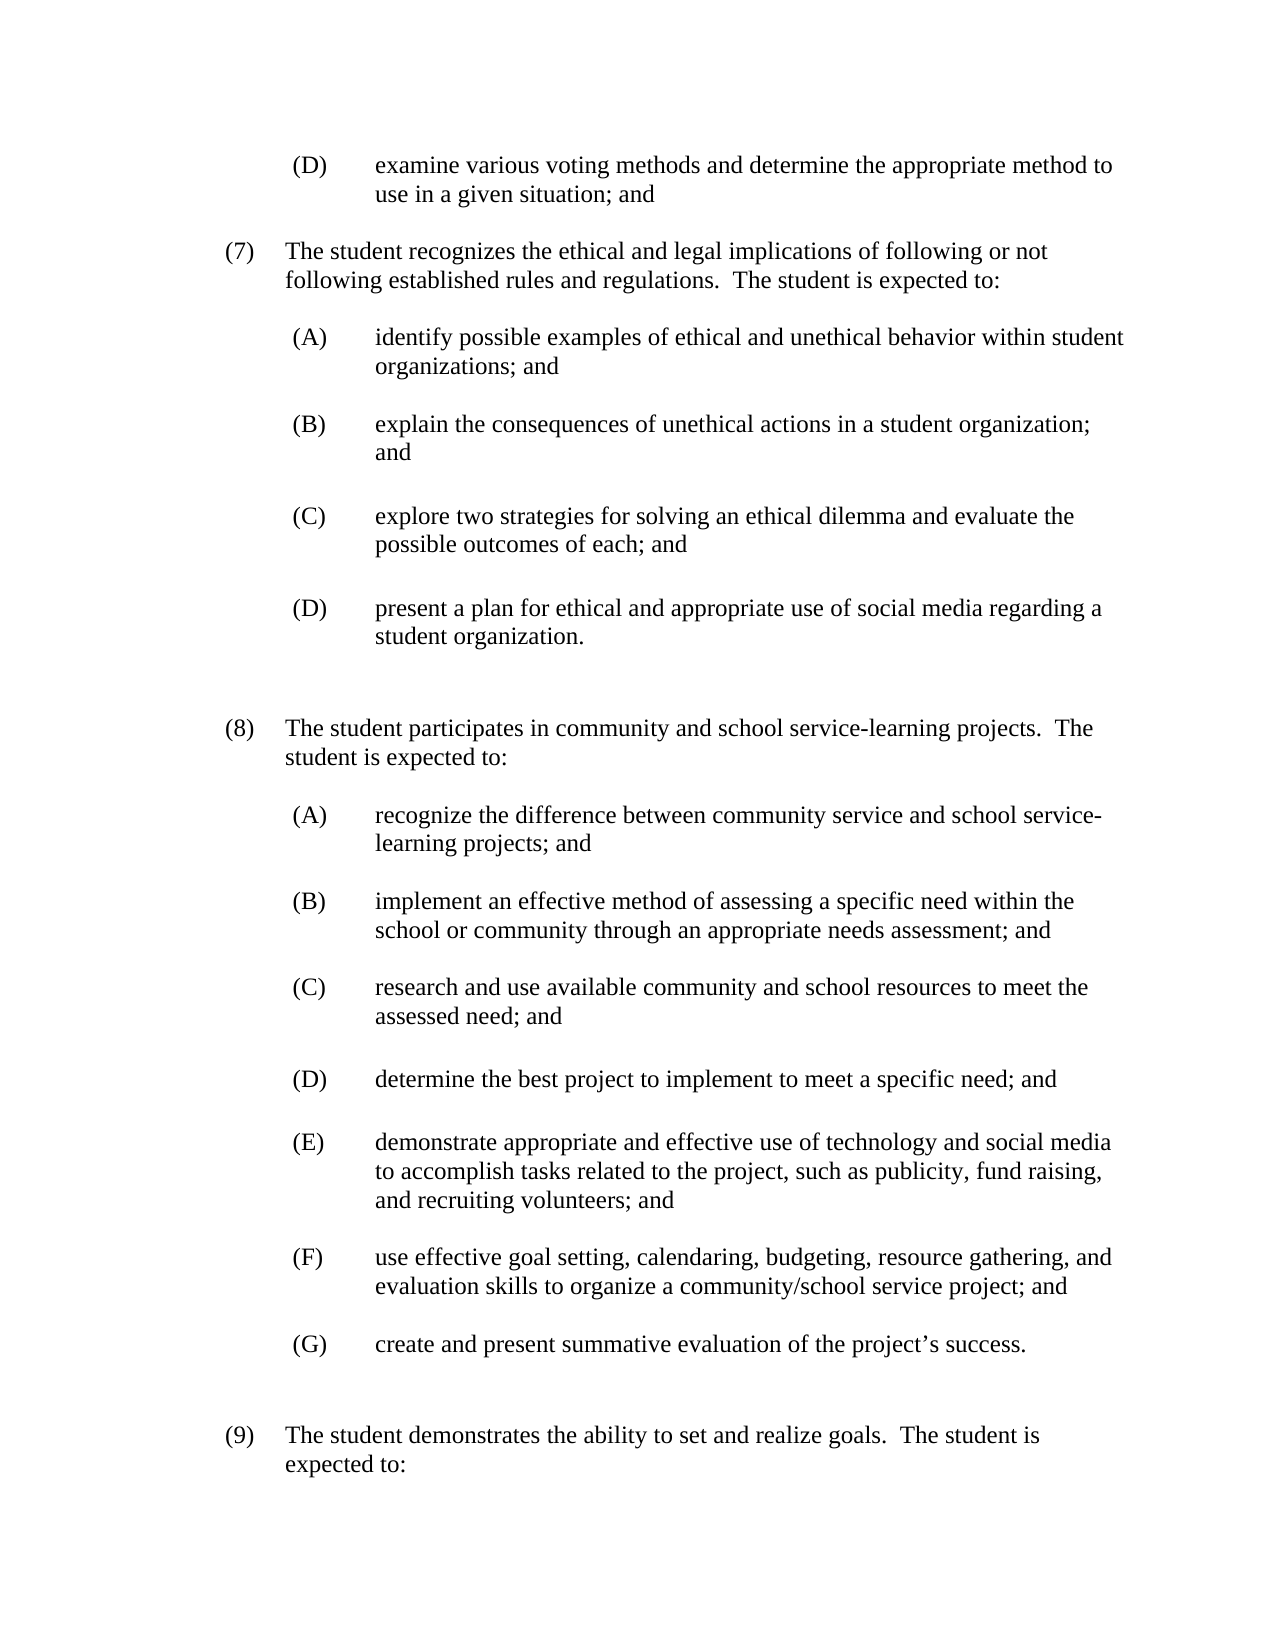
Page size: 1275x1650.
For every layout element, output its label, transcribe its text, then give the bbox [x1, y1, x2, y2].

list create and present summative evaluation of the project’s success. [292, 1329, 1125, 1357]
list The student recognizes the ethical and legal implications of following or not following established rules and regulations. The student is expected to: [225, 236, 1125, 294]
list examine various voting methods and determine the appropriate method to use in a given situation; and [292, 150, 1125, 207]
list implement an effective method of assessing a specific need within the school or community through an appropriate needs assessment; and [292, 886, 1125, 943]
list The student demonstrates the ability to set and realize goals. The student is expected to: [225, 1421, 1125, 1478]
list use effective goal setting, calendaring, budgeting, resource gathering, and evaluation skills to organize a community/school service project; and [292, 1242, 1125, 1300]
list present a plan for ethical and appropriate use of social media regarding a student organization. [292, 593, 1125, 650]
list recognize the difference between community service and school service-learning projects; and [292, 800, 1125, 857]
list determine the best project to implement to meet a specific need; and [292, 1064, 1125, 1093]
list research and use available community and school resources to meet the assessed need; and [292, 972, 1125, 1030]
list demonstrate appropriate and effective use of technology and social media to accomplish tasks related to the project, such as publicity, fund raising, and recruiting volunteers; and [292, 1127, 1125, 1214]
list explain the consequences of unethical actions in a student organization; and [292, 409, 1125, 466]
list The student participates in community and school service-learning projects. The student is expected to: [225, 713, 1125, 771]
list explore two strategies for solving an ethical dilemma and evaluate the possible outcomes of each; and [292, 501, 1125, 558]
list identify possible examples of ethical and unethical behavior within student organizations; and [292, 322, 1125, 380]
